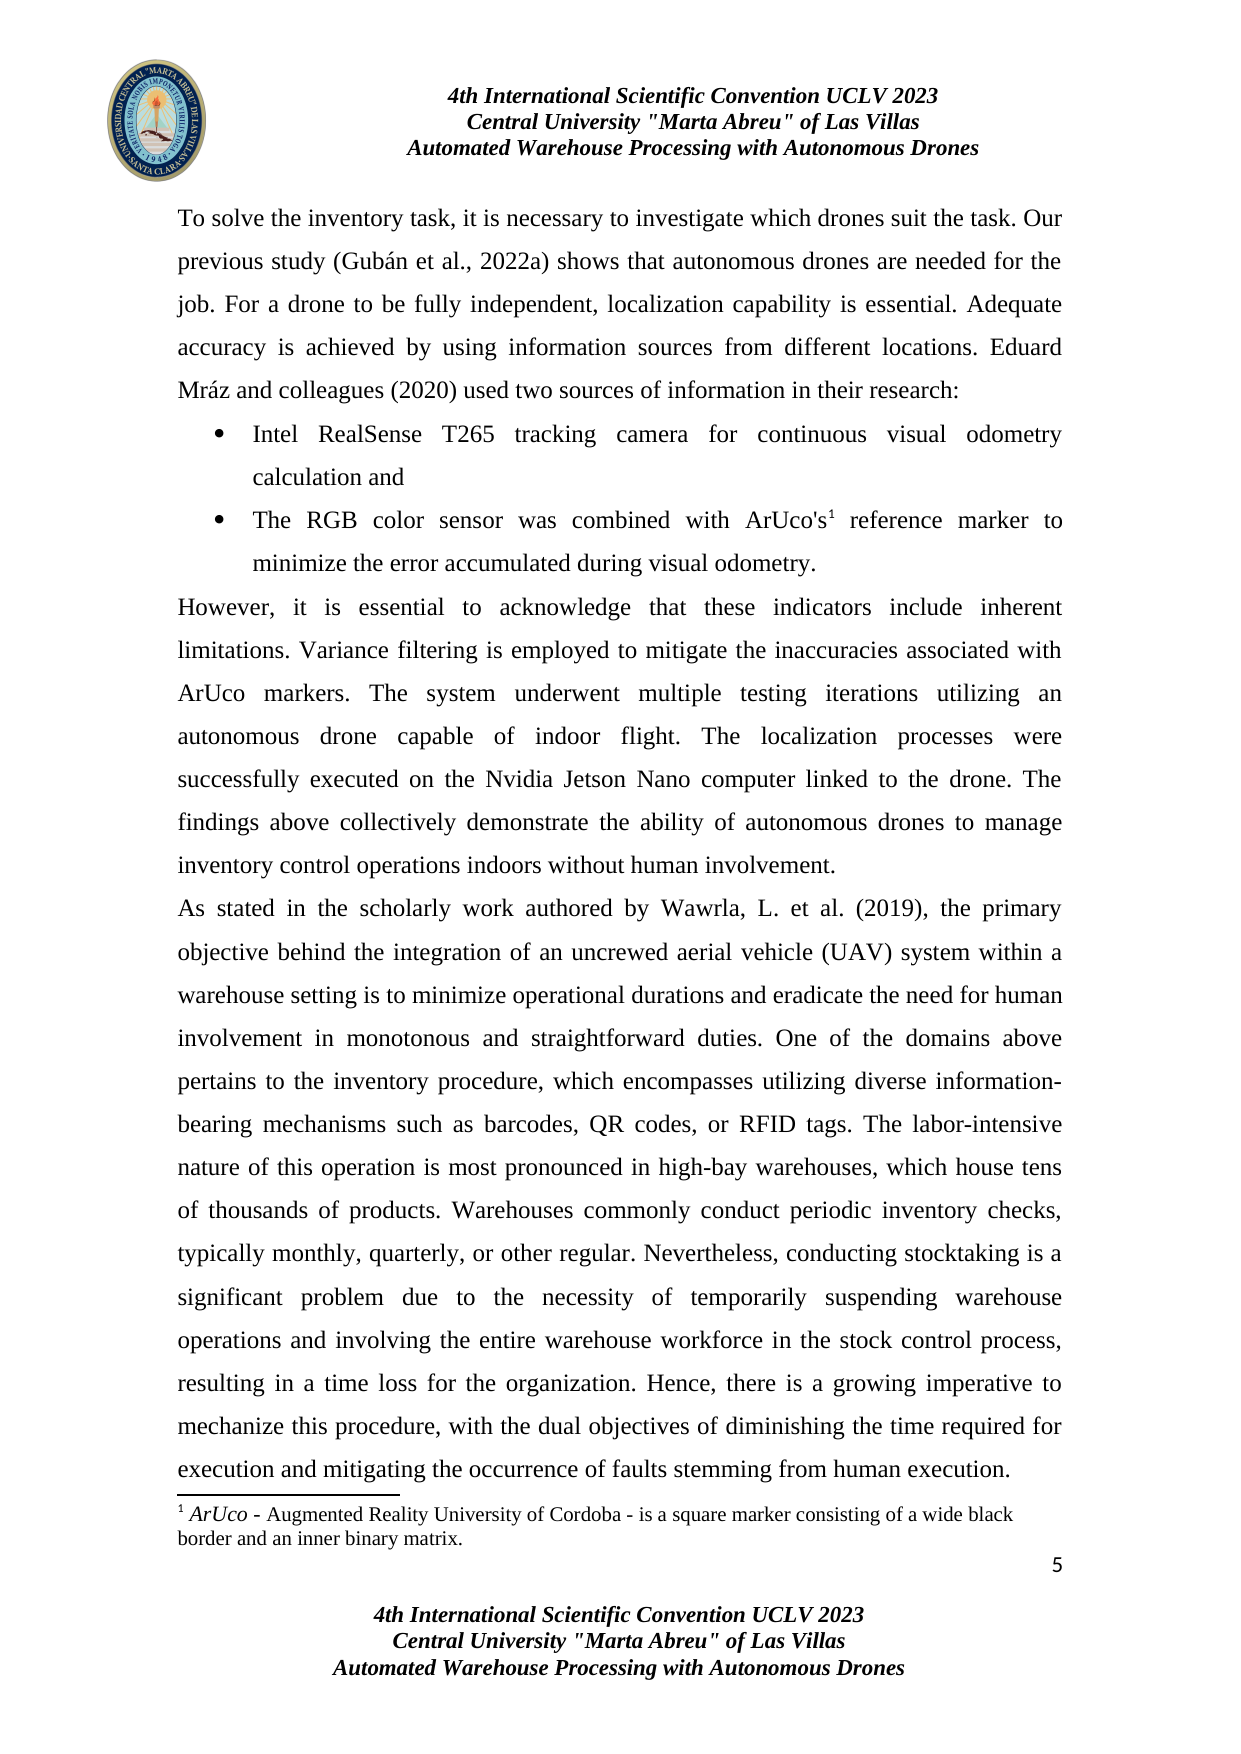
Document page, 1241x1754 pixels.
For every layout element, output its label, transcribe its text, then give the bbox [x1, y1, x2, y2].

list Intel RealSense T265 tracking camera for continuous visual odometry calculation and [215, 419, 1063, 491]
text However, it is essential to acknowledge that these indicators include inherent limitations. Variance filtering is employed to mitigate the inaccuracies associated with ArUco markers. The system underwent multiple testing iterations utilizing an autonomous drone capable of indoor flight. The localization processes were successfully executed on the Nvidia Jetson Nano computer linked to the drone. The findings above collectively demonstrate the ability of autonomous drones to manage inventory control operations indoors without human involvement. [177, 592, 1063, 879]
text To solve the inventory task, it is necessary to investigate which drones suit the task. Our previous study (Gubán et al., 2022a) shows that autonomous drones are needed for the job. For a drone to be fully independent, localization capability is essential. Adequate accuracy is achieved by using information sources from different locations. Eduard Mráz and colleagues (2020) used two sources of information in their research: [177, 203, 1063, 404]
text As stated in the scholarly work authored by Wawrla, L. et al. (2019), the primary objective behind the integration of an uncrewed aerial vehicle (UAV) system within a warehouse setting is to minimize operational durations and eradicate the need for human involvement in monotonous and straightforward duties. One of the domains above pertains to the inventory procedure, which encompasses utilizing diverse information-bearing mechanisms such as barcodes, QR codes, or RFID tags. The labor-intensive nature of this operation is most pronounced in high-bay warehouses, which house tens of thousands of products. Warehouses commonly conduct periodic inventory checks, typically monthly, quarterly, or other regular. Nevertheless, conducting stocktaking is a significant problem due to the necessity of temporarily suspending warehouse operations and involving the entire warehouse workforce in the stock control process, resulting in a time loss for the organization. Hence, there is a growing imperative to mechanize this procedure, with the dual objectives of diminishing the time required for execution and mitigating the occurrence of faults stemming from human execution. [177, 893, 1063, 1483]
picture [106, 59, 207, 183]
list The RGB color sensor was combined with ArUco's reference marker to minimize the error accumulated during visual odometry. [215, 505, 1063, 577]
